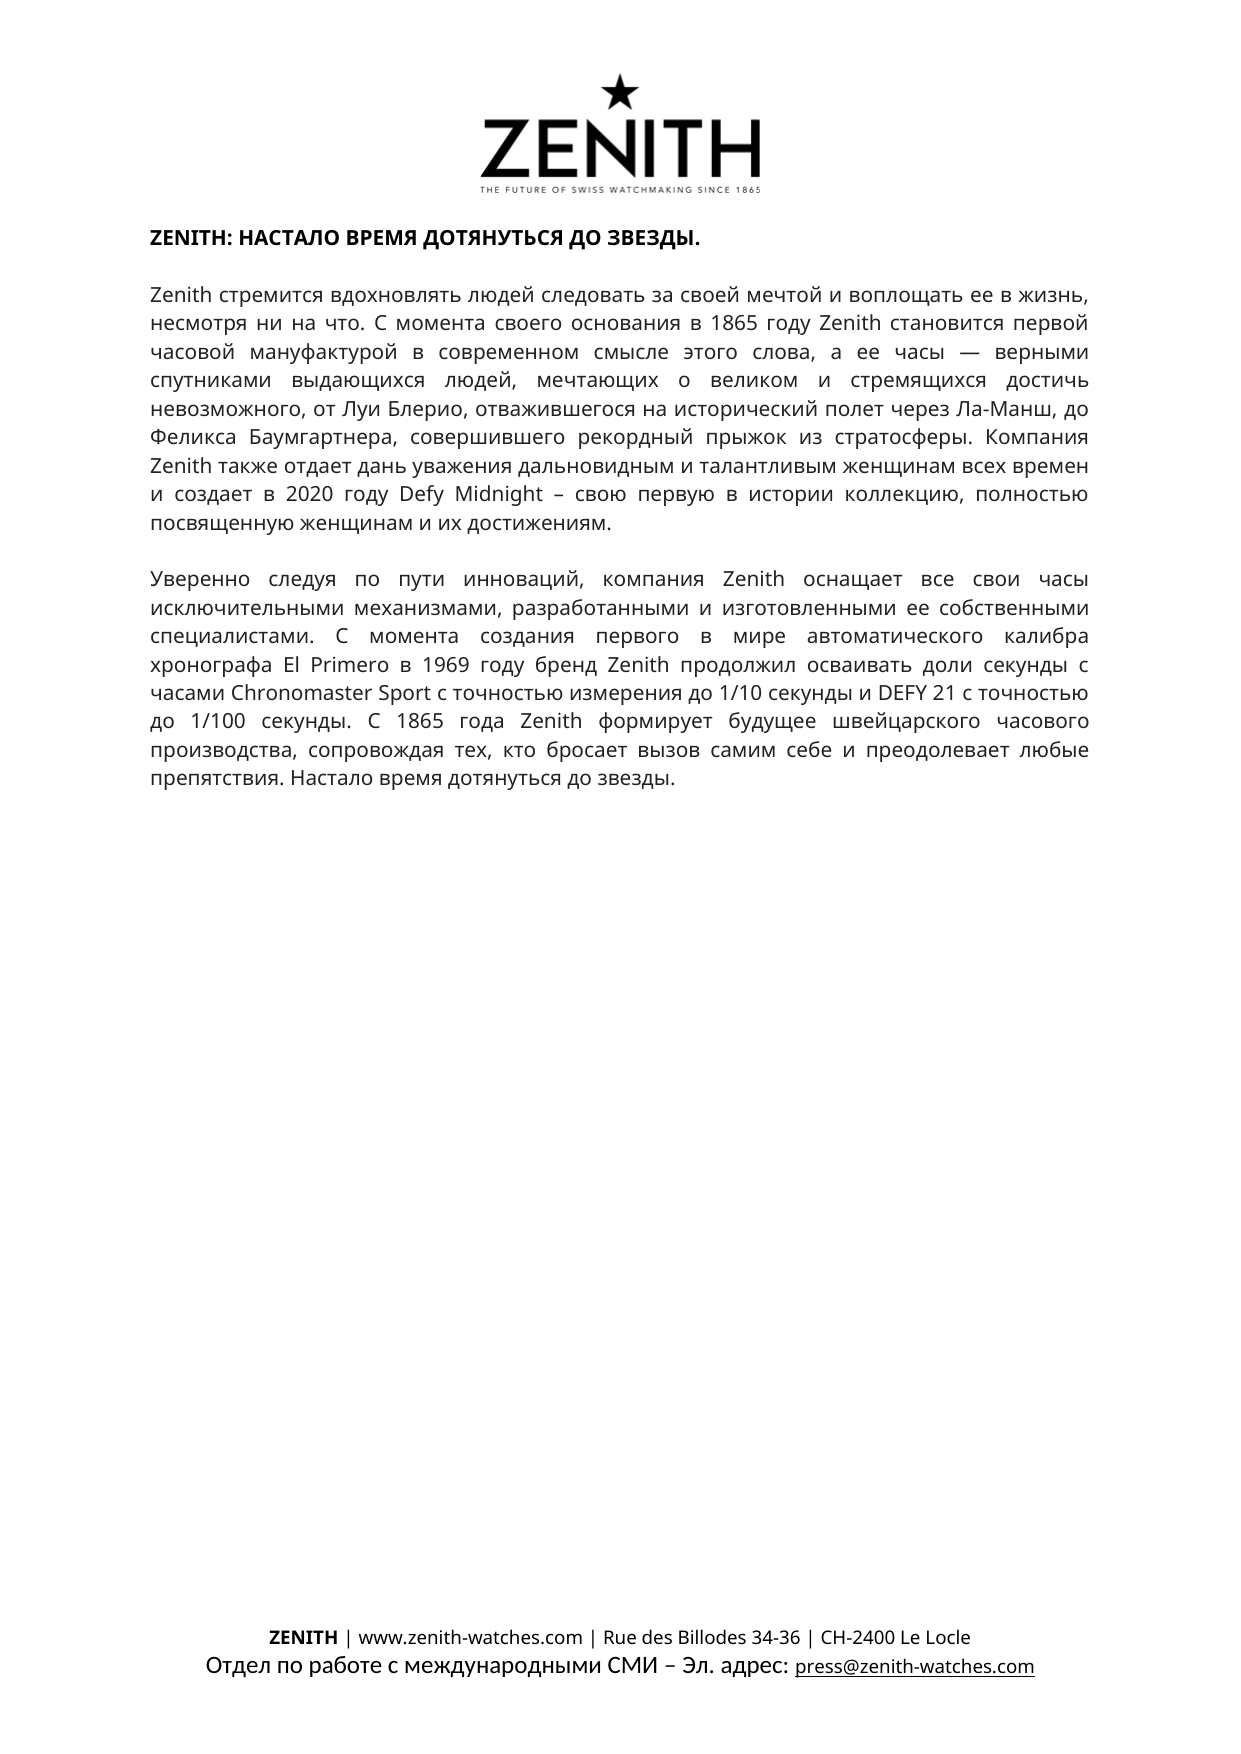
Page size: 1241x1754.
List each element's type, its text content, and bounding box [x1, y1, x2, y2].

text Уверенно следуя по пути инноваций, компания Zenith оснащает все свои часы исключительными механизмами, разработанными и изготовленными ее собственными специалистами. С момента создания первого в мире автоматического калибра хронографа El Primero в 1969 году бренд Zenith продолжил осваивать доли секунды с часами Chronomaster Sport с точностью измерения до 1/10 секунды и DEFY 21 с точностью до 1/100 секунды. С 1865 года Zenith формирует будущее швейцарского часового производства, сопровождая тех, кто бросает вызов самим себе и преодолевает любые препятствия. Настало время дотянуться до звезды. [150, 564, 1090, 792]
text Zenith стремится вдохновлять людей следовать за своей мечтой и воплощать ее в жизнь, несмотря ни на что. С момента своего основания в 1865 году Zenith становится первой часовой мануфактурой в современном смысле этого слова, а ее часы — верными спутниками выдающихся людей, мечтающих о великом и стремящихся достичь невозможного, от Луи Блерио, отважившегося на исторический полет через Ла-Манш, до Феликса Баумгартнера, совершившего рекордный прыжок из стратосферы. Компания Zenith также отдает дань уважения дальновидным и талантливым женщинам всех времен и создает в 2020 году Defy Midnight – свою первую в истории коллекцию, полностью посвященную женщинам и их достижениям. [150, 280, 1090, 536]
picture [480, 73, 760, 193]
text ZENITH: НАСТАЛО ВРЕМЯ ДОТЯНУТЬСЯ ДО ЗВЕЗДЫ. [150, 223, 1090, 252]
